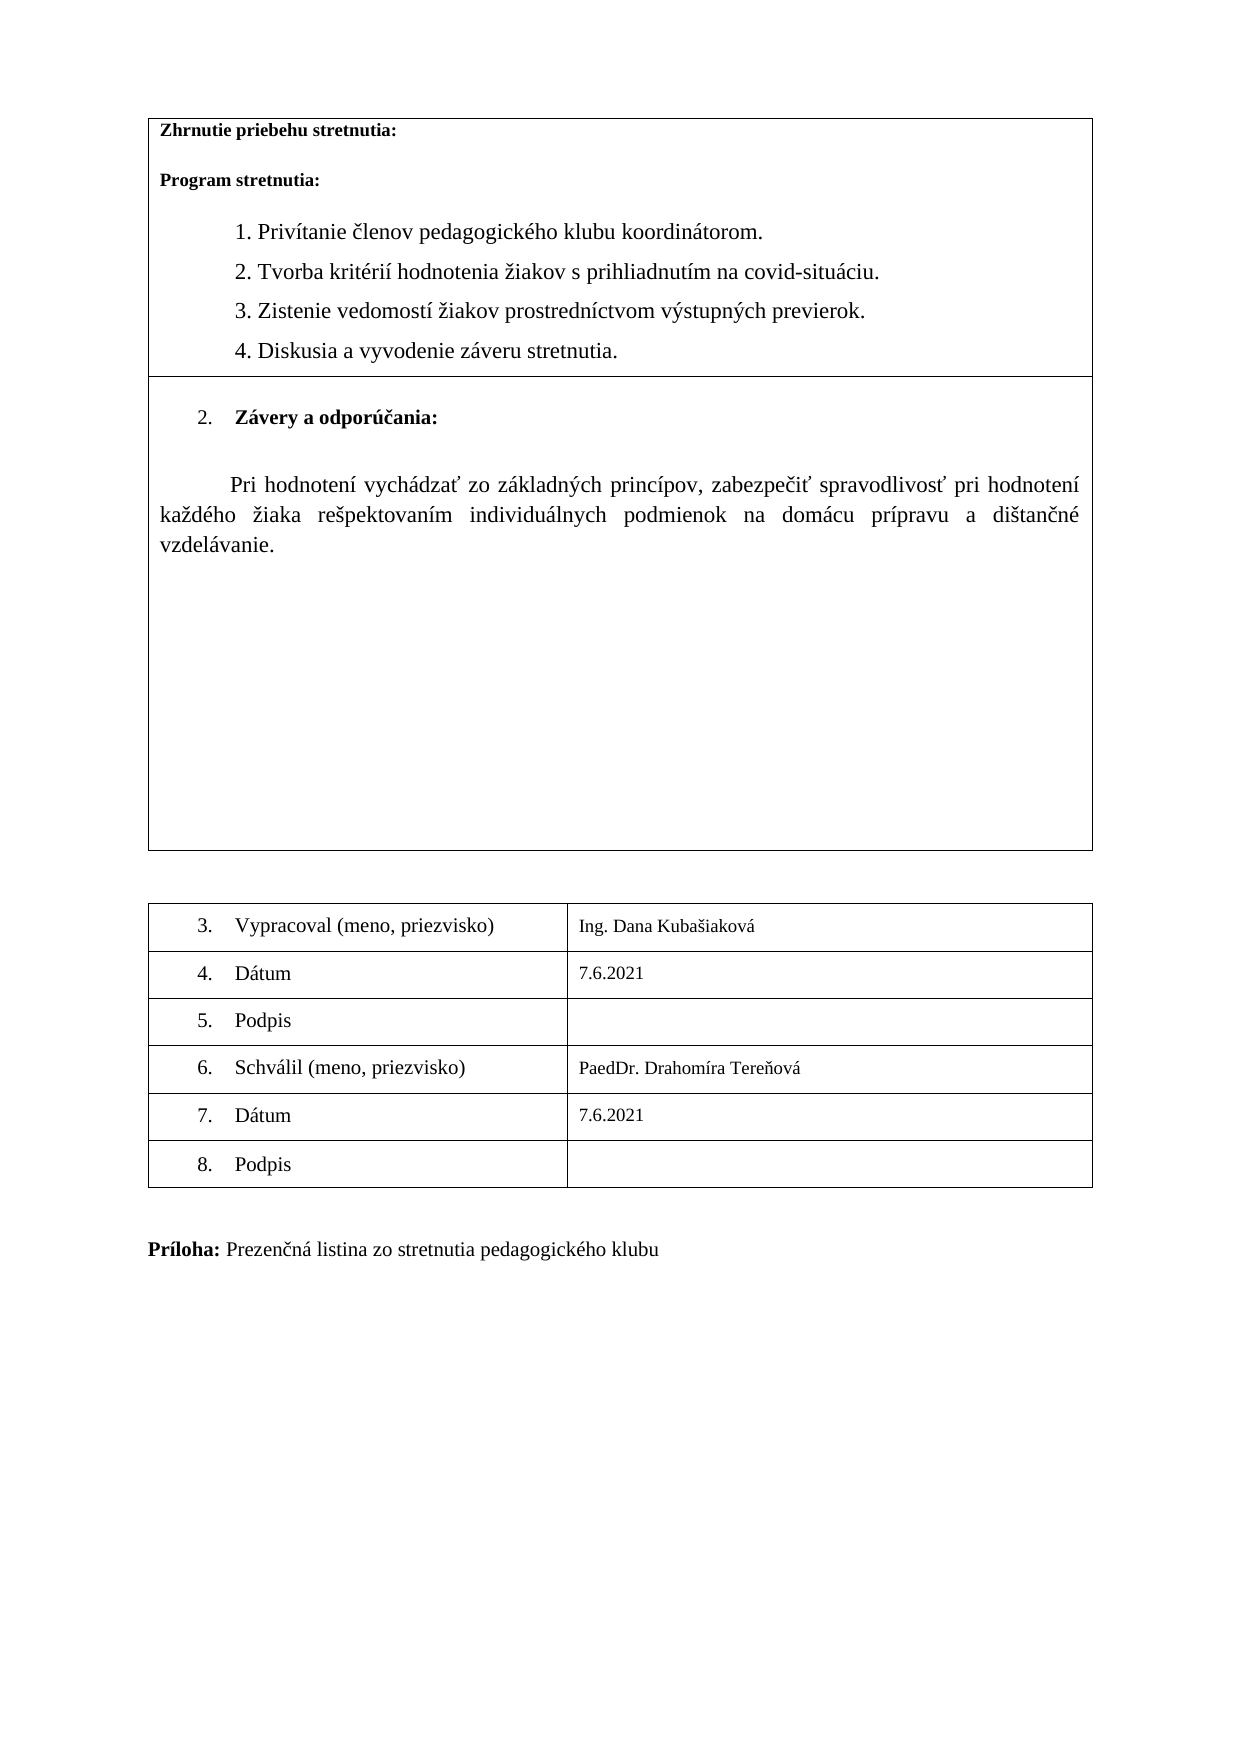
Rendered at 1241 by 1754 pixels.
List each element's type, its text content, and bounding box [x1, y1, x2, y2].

table_cell Dátum [149, 952, 567, 998]
table_header Ing. Dana Kubašiaková [568, 904, 1092, 951]
table_cell Schválil (meno, priezvisko) [149, 1046, 567, 1092]
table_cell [149, 119, 1092, 376]
table_cell 7.6.2021 [568, 1094, 1092, 1140]
table_cell Závery a odporúčania: Pri hodnotení vychádzať zo základných princípov, zabezpečiť spravodlivosť pri hodnotení každého žiaka rešpektovaním individuálnych podmienok na domácu prípravu a dištančné vzdelávanie. [149, 377, 1092, 849]
text Príloha: Prezenčná listina zo stretnutia pedagogického klubu [148, 1236, 1092, 1261]
table_cell [568, 1141, 1092, 1187]
table_cell [568, 999, 1092, 1045]
table_cell PaedDr. Drahomíra Tereňová [568, 1046, 1092, 1092]
table_header Vypracoval (meno, priezvisko) [149, 904, 567, 951]
table_cell Dátum [149, 1094, 567, 1140]
table_cell Podpis [149, 999, 567, 1045]
table_cell 7.6.2021 [568, 952, 1092, 998]
table_cell Podpis [149, 1141, 567, 1187]
